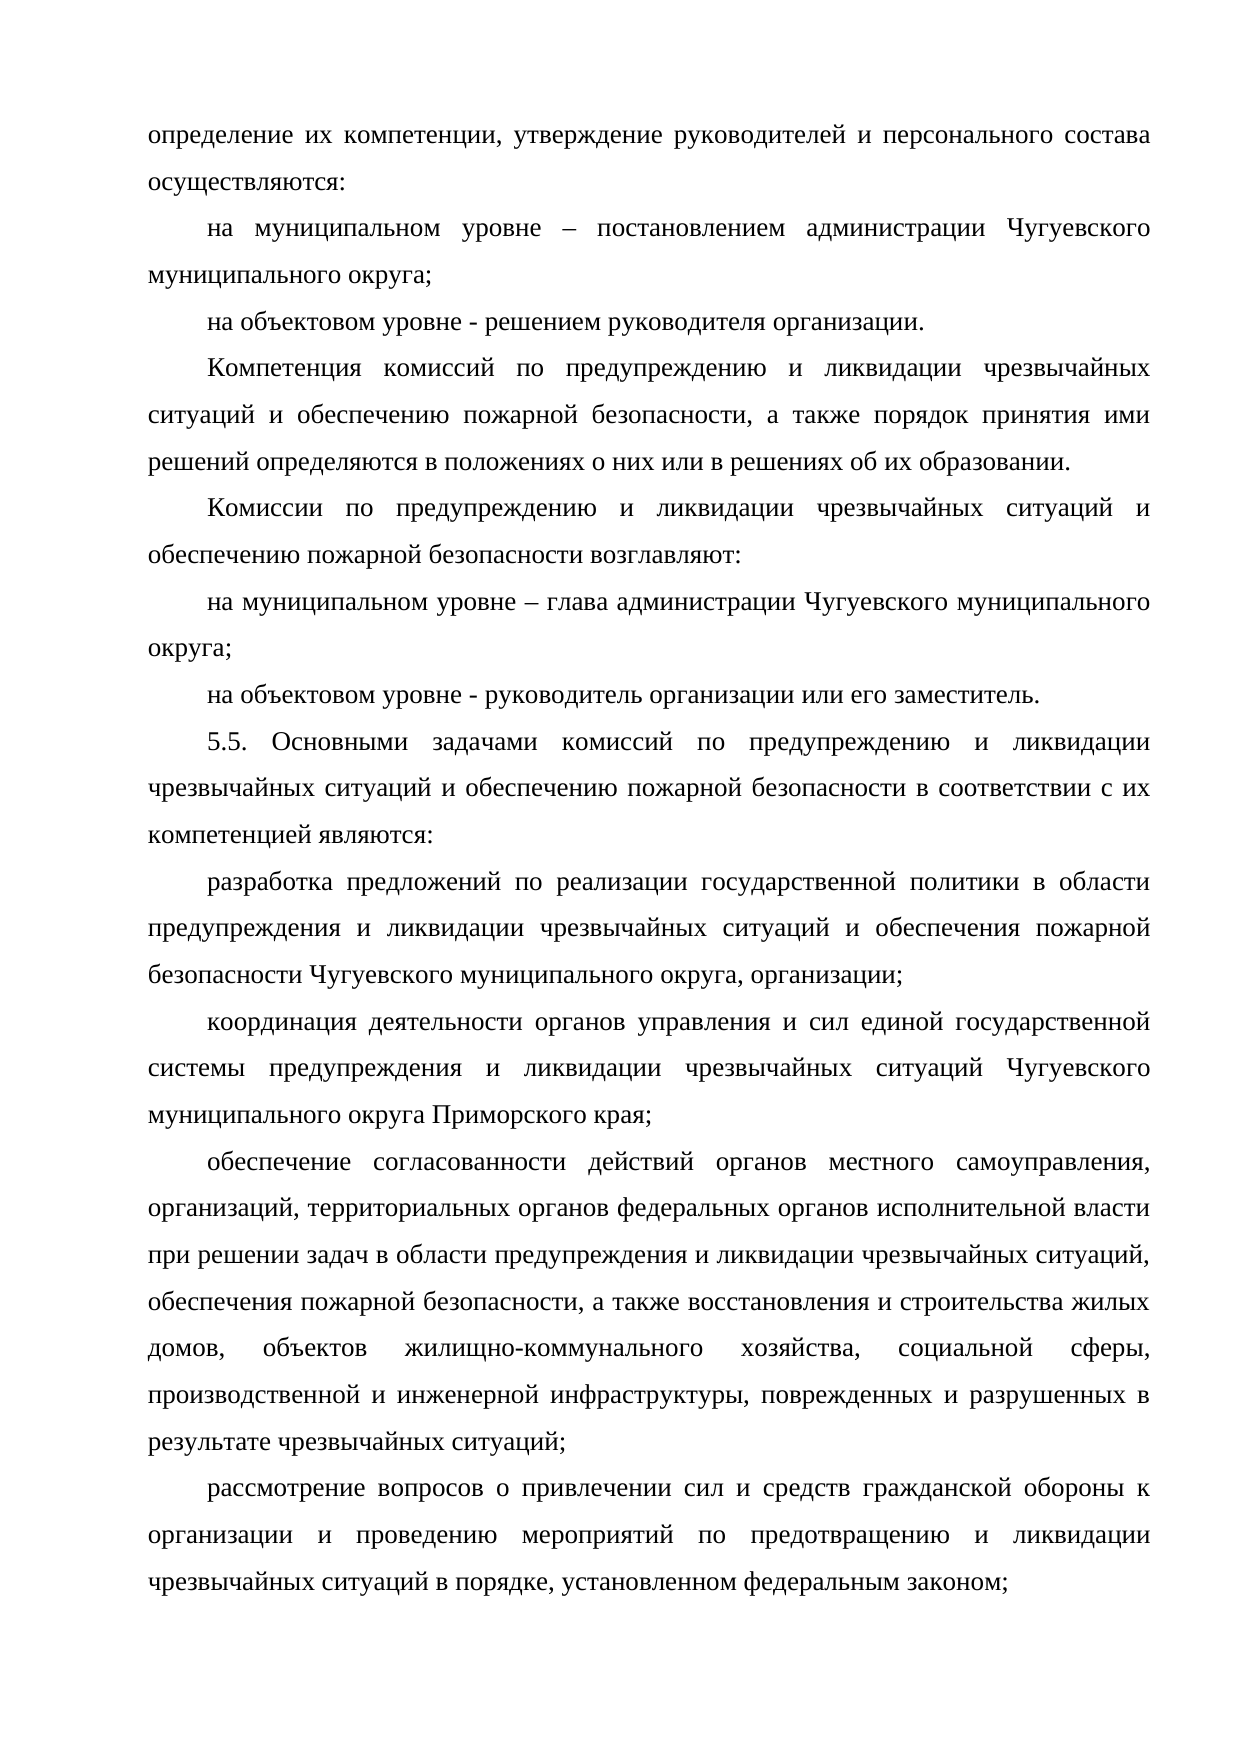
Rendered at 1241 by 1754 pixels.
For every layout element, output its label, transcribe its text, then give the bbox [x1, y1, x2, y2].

text Компетенция комиссий по предупреждению и ликвидации чрезвычайных ситуаций и обеспечению пожарной безопасности, а также порядок принятия ими решений определяются в положениях о них или в решениях об их образовании. [148, 352, 1152, 476]
text на объектовом уровне - руководитель организации или его заместитель. [148, 678, 1152, 709]
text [148, 118, 1152, 196]
text разработка предложений по реализации государственной политики в области предупреждения и ликвидации чрезвычайных ситуаций и обеспечения пожарной безопасности Чугуевского муниципального округа, организации; [148, 865, 1152, 989]
text координация деятельности органов управления и сил единой государственной системы предупреждения и ликвидации чрезвычайных ситуаций Чугуевского муниципального округа Приморского края; [148, 1005, 1152, 1129]
text рассмотрение вопросов о привлечении сил и средств гражданской обороны к организации и проведению мероприятий по предотвращению и ликвидации чрезвычайных ситуаций в порядке, установленном федеральным законом; [148, 1472, 1152, 1596]
text обеспечение согласованности действий органов местного самоуправления, организаций, территориальных органов федеральных органов исполнительной власти при решении задач в области предупреждения и ликвидации чрезвычайных ситуаций, обеспечения пожарной безопасности, а также восстановления и строительства жилых домов, объектов жилищно-коммунального хозяйства, социальной сферы, производственной и инженерной инфраструктуры, поврежденных и разрушенных в результате чрезвычайных ситуаций; [148, 1145, 1152, 1456]
text 5.5. Основными задачами комиссий по предупреждению и ликвидации чрезвычайных ситуаций и обеспечению пожарной безопасности в соответствии с их компетенцией являются: [148, 725, 1152, 849]
text Комиссии по предупреждению и ликвидации чрезвычайных ситуаций и обеспечению пожарной безопасности возглавляют: [148, 492, 1152, 569]
text на объектовом уровне - решением руководителя организации. [148, 305, 1152, 336]
text на муниципальном уровне – постановлением администрации Чугуевского муниципального округа; [148, 212, 1152, 289]
text на муниципальном уровне – глава администрации Чугуевского муниципального округа; [148, 585, 1152, 663]
